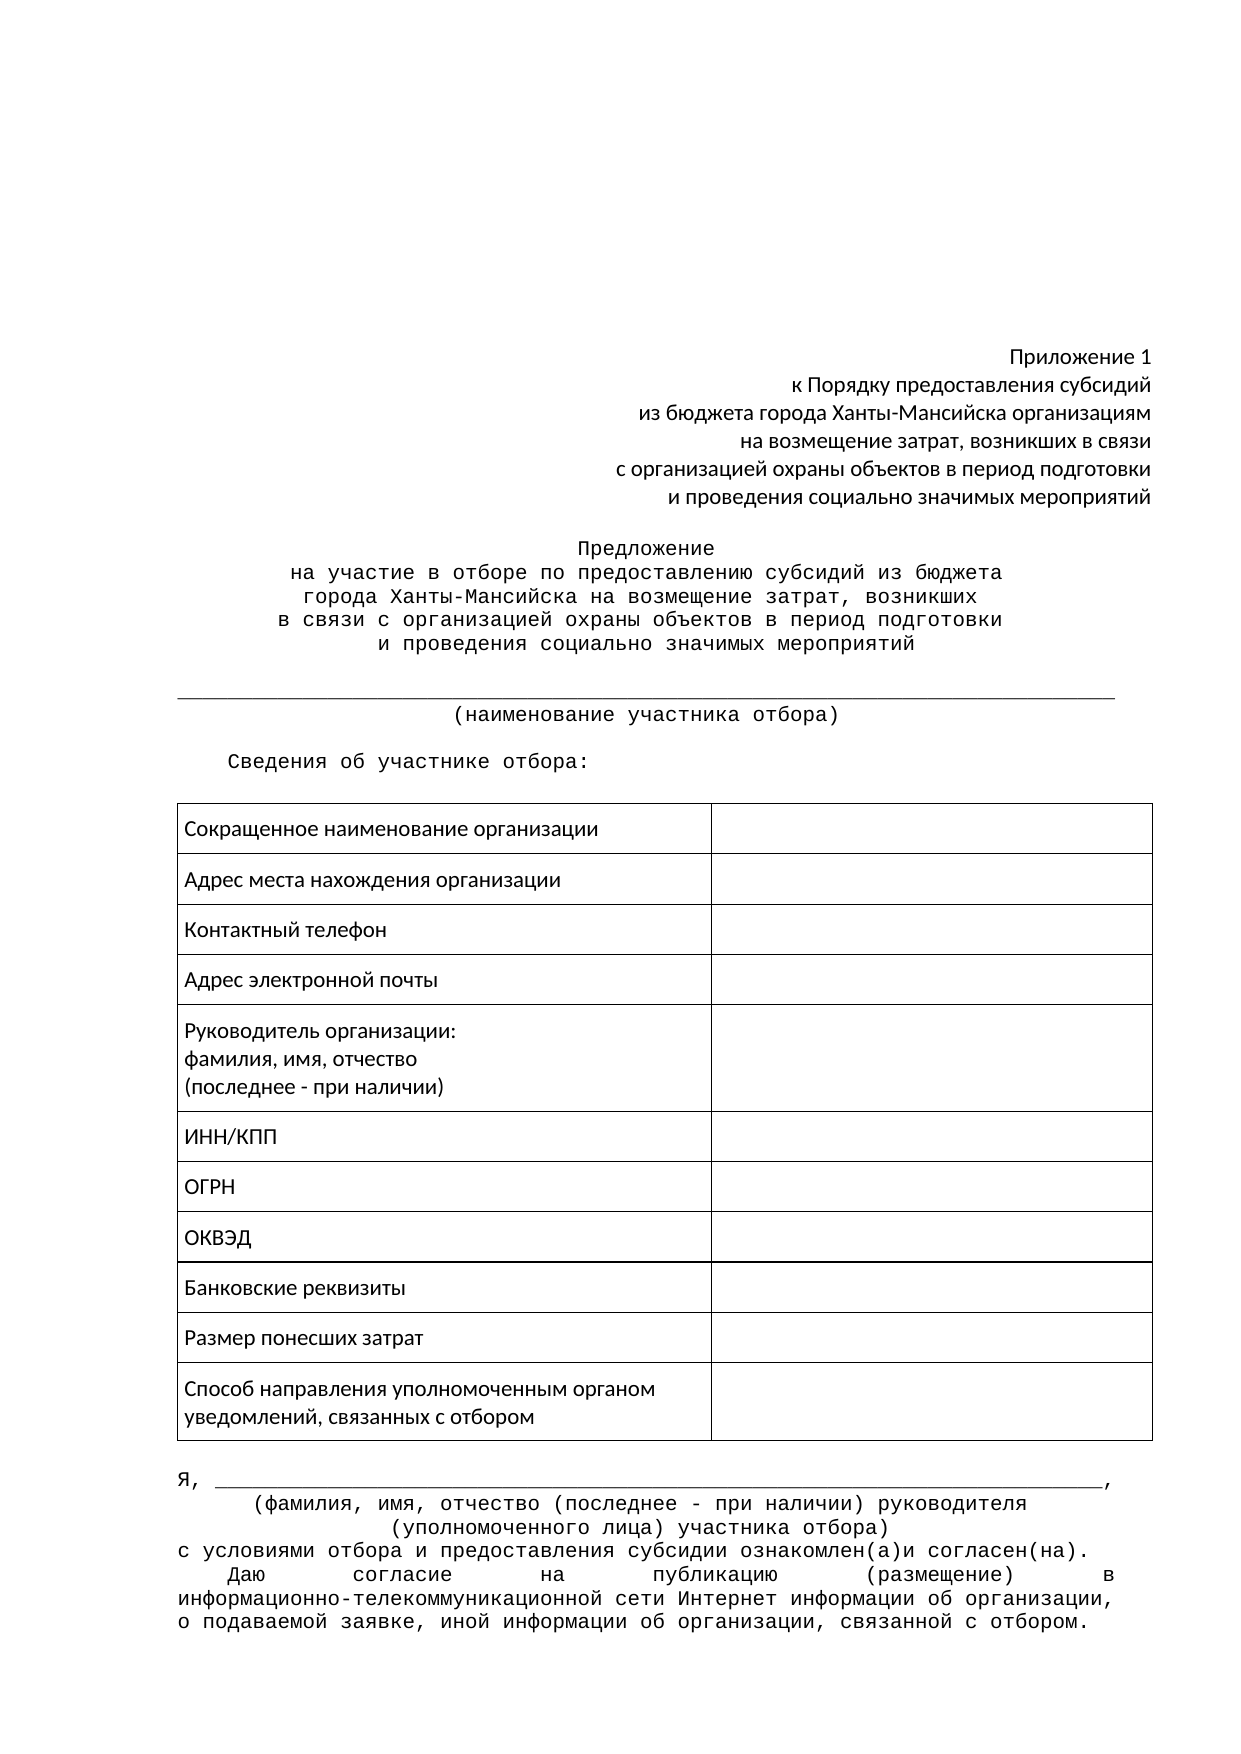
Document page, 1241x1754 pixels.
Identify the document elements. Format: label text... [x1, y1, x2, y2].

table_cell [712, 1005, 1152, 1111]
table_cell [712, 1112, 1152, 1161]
text и проведения социально значимых мероприятий [177, 633, 1152, 657]
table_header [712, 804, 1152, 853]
text Приложение 1 [177, 342, 1152, 370]
text (уполномоченного лица) участника отбора) [177, 1517, 1152, 1540]
text из бюджета города Ханты-Мансийска организациям [177, 398, 1152, 426]
text (фамилия, имя, отчество (последнее - при наличии) руководителя [177, 1493, 1152, 1517]
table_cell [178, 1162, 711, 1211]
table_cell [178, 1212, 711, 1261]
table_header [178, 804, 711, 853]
text на участие в отборе по предоставлению субсидий из бюджета [177, 562, 1152, 586]
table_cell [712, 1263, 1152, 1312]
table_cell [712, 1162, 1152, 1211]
text города Ханты-Мансийска на возмещение затрат, возникших [177, 586, 1152, 609]
text о подаваемой заявке, иной информации об организации, связанной с отбором. [177, 1611, 1152, 1635]
text Предложение [177, 538, 1152, 562]
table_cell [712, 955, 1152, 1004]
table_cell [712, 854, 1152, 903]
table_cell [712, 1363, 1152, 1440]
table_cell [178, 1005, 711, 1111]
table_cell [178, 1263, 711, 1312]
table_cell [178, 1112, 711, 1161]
text информационно-телекоммуникационной сети Интернет информации об организации, [177, 1588, 1152, 1611]
text в связи с организацией охраны объектов в период подготовки [177, 609, 1152, 633]
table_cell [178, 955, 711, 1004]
text Сведения об участнике отбора: [177, 751, 1152, 775]
text к Порядку предоставления субсидий [177, 370, 1152, 398]
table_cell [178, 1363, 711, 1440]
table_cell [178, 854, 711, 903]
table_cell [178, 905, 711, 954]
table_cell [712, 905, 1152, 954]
text на возмещение затрат, возникших в связи [177, 426, 1152, 454]
text и проведения социально значимых мероприятий [177, 482, 1152, 510]
text с организацией охраны объектов в период подготовки [177, 454, 1152, 482]
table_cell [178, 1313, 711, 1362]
text Даю согласие на публикацию (размещение) в [177, 1564, 1152, 1588]
text с условиями отбора и предоставления субсидии ознакомлен(а)и согласен(на). [177, 1540, 1152, 1564]
text (наименование участника отбора) [177, 704, 1152, 728]
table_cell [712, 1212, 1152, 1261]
text ___________________________________________________________________________ [177, 680, 1152, 704]
text Я, _______________________________________________________________________, [177, 1469, 1152, 1493]
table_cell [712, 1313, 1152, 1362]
